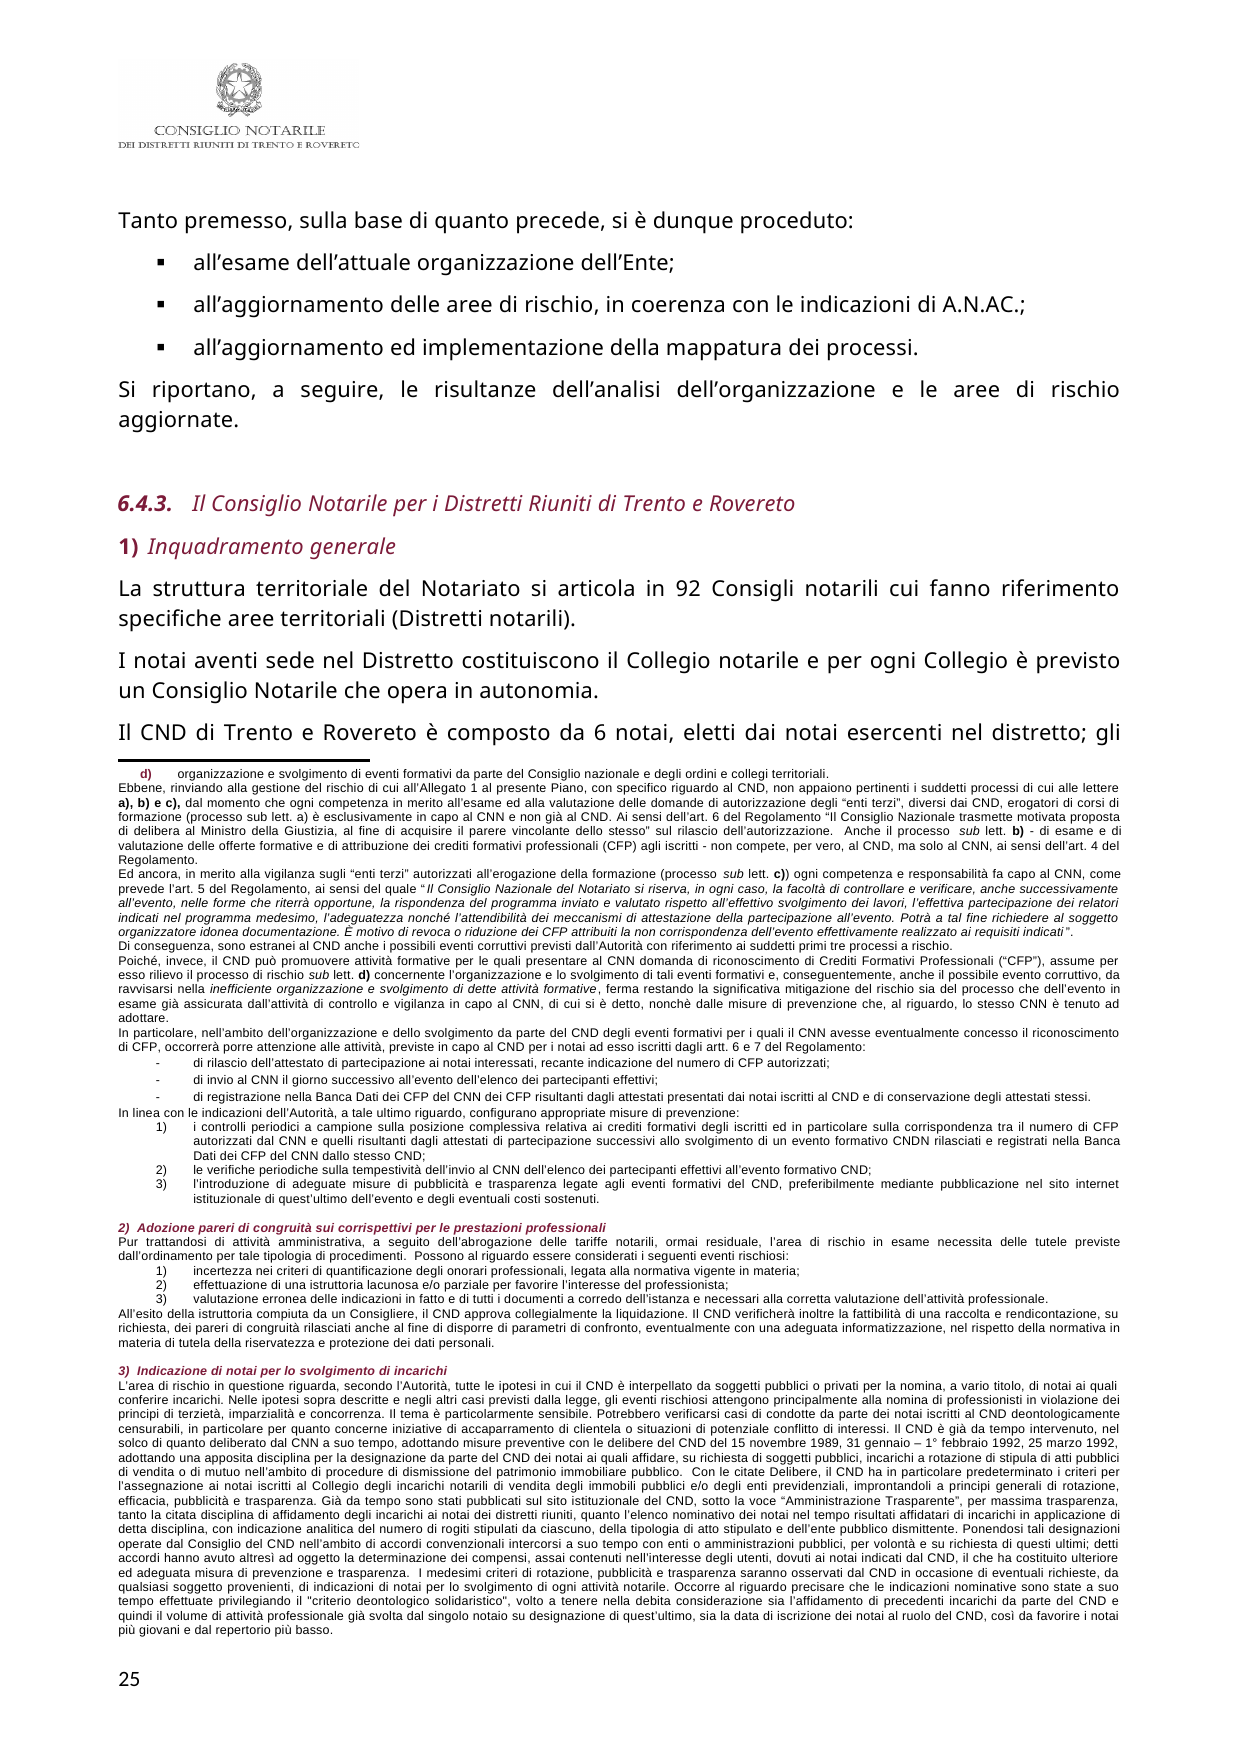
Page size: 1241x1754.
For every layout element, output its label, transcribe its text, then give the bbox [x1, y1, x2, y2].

list all’aggiornamento ed implementazione della mappatura dei processi. [156, 332, 1122, 362]
list all’aggiornamento delle aree di rischio, in coerenza con le indicazioni di A.N.AC.; [156, 289, 1122, 319]
text I notai aventi sede nel Distretto costituiscono il Collegio notarile e per ogni Collegio è previsto un Consiglio Notarile che opera in autonomia. [118, 645, 1122, 705]
picture [118, 59, 360, 148]
list Inquadramento generale [118, 531, 1122, 561]
text La struttura territoriale del Notariato si articola in 92 Consigli notarili cui fanno riferimento specifiche aree territoriali (Distretti notarili). [118, 573, 1122, 633]
text Si riportano, a seguire, le risultanze dell’analisi dell’organizzazione e le aree di rischio aggiornate. [118, 374, 1122, 434]
list Il Consiglio Notarile per i Distretti Riuniti di Trento e Rovereto [117, 488, 1122, 518]
list all’esame dell’attuale organizzazione dell’Ente; [156, 247, 1122, 277]
text Tanto premesso, sulla base di quanto precede, si è dunque proceduto: [118, 205, 1122, 235]
text Il CND di Trento e Rovereto è composto da 6 notai, eletti dai notai esercenti nel distretto; gli eletti restano in carica tre anni. I membri del Consiglio sono rinnovati per un terzo in ciascun anno, secondo l'ordine di anzianità di nomina. Il Consiglio elegge tra i propri membri il Presidente, il Segretario e il Tesoriere. [118, 717, 1122, 747]
